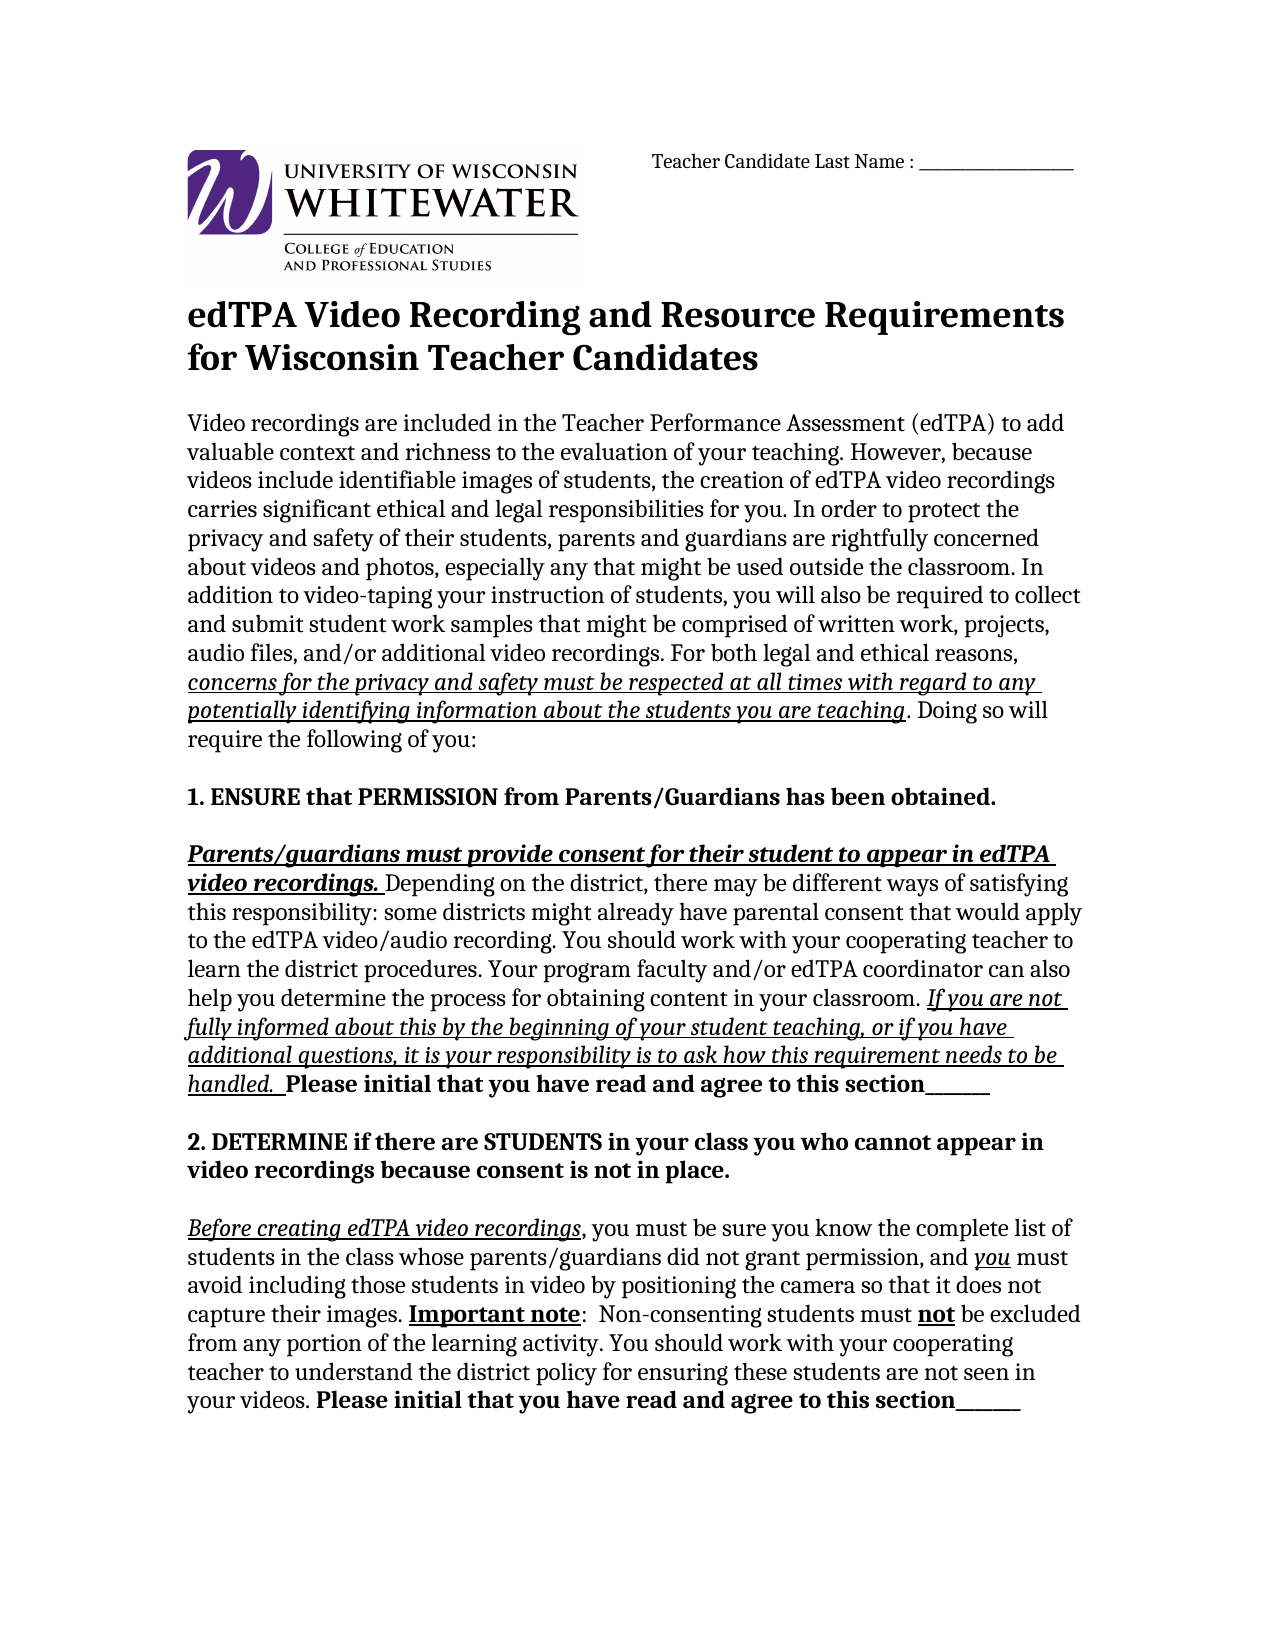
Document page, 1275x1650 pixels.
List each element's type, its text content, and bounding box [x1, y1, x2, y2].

text Before creating edTPA video recordings, you must be sure you know the complete list of students in the class whose parents/guardians did not grant permission, and you must avoid including those students in video by positioning the camera so that it does not capture their images. Important note: Non-consenting students must not be excluded from any portion of the learning activity. You should work with your cooperating teacher to understand the district policy for ensuring these students are not seen in your videos. Please initial that you have read and agree to this section_______ [187, 1214, 1087, 1415]
picture [187, 150, 583, 288]
text Parents/guardians must provide consent for their student to appear in edTPA video recordings. Depending on the district, there may be different ways of satisfying this responsibility: some districts might already have parental consent that would apply to the edTPA video/audio recording. You should work with your cooperating teacher to learn the district procedures. Your program faculty and/or edTPA coordinator can also help you determine the process for obtaining content in your classroom. If you are not fully informed about this by the beginning of your student teaching, or if you have additional questions, it is your responsibility is to ask how this requirement needs to be handled. Please initial that you have read and agree to this section_______ [187, 840, 1087, 1099]
text Video recordings are included in the Teacher Performance Assessment (edTPA) to add valuable context and richness to the evaluation of your teaching. However, because videos include identifiable images of students, the creation of edTPA video recordings carries significant ethical and legal responsibilities for you. In order to protect the privacy and safety of their students, parents and guardians are rightfully concerned about videos and photos, especially any that might be used outside the classroom. In addition to video-taping your instruction of students, you will also be required to collect and submit student work samples that might be comprised of written work, projects, audio files, and/or additional video recordings. For both legal and ethical reasons, concerns for the privacy and safety must be respected at all times with regard to any potentially identifying information about the students you are teaching. Doing so will require the following of you: [187, 409, 1087, 754]
text 1. ENSURE that PERMISSION from Parents/Guardians has been obtained. [187, 782, 1087, 811]
text 2. DETERMINE if there are STUDENTS in your class you who cannot appear in video recordings because consent is not in place. [187, 1127, 1087, 1185]
text edTPA Video Recording and Resource Requirements for Wisconsin Teacher Candidates [187, 294, 1087, 380]
